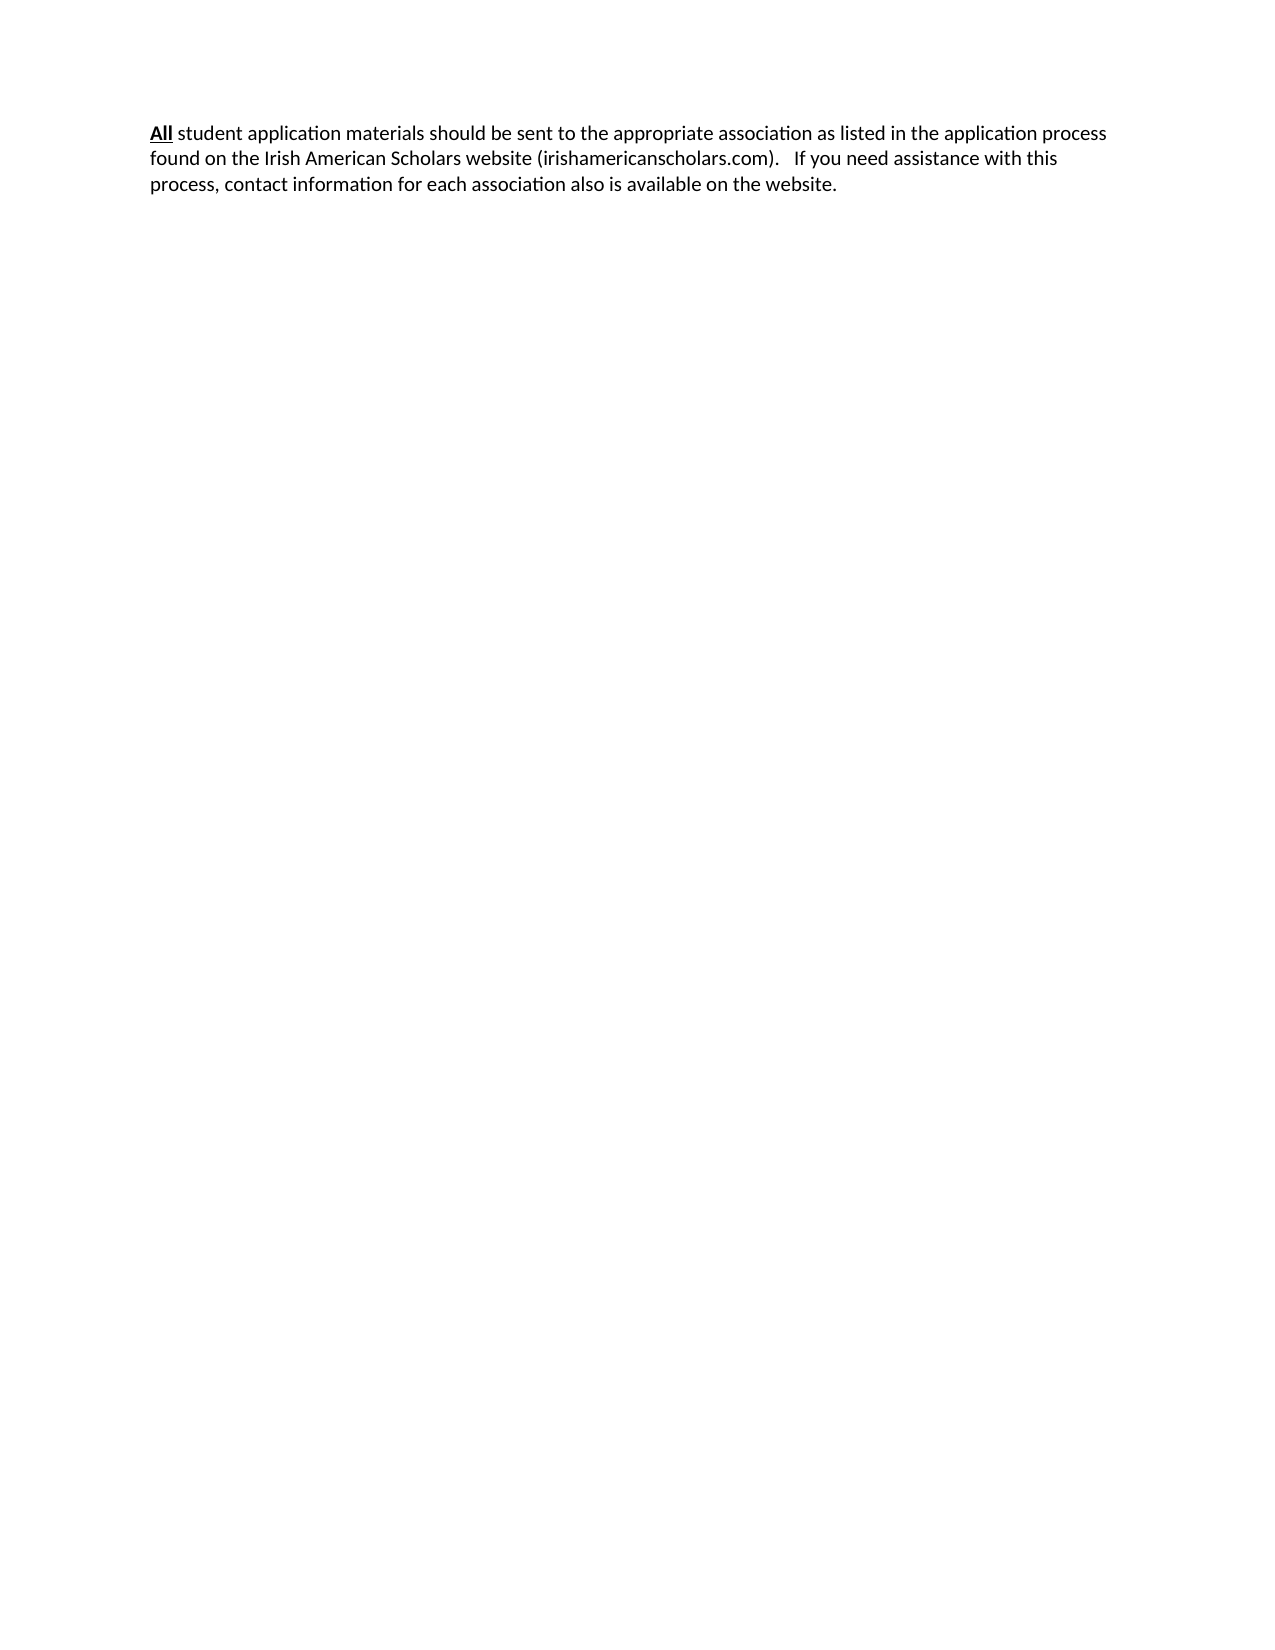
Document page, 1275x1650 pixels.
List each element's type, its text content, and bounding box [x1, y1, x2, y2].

text All student application materials should be sent to the appropriate association as listed in the application process found on the Irish American Scholars website (irishamericanscholars.com). If you need assistance with this process, contact information for each association also is available on the website. [150, 120, 1125, 196]
